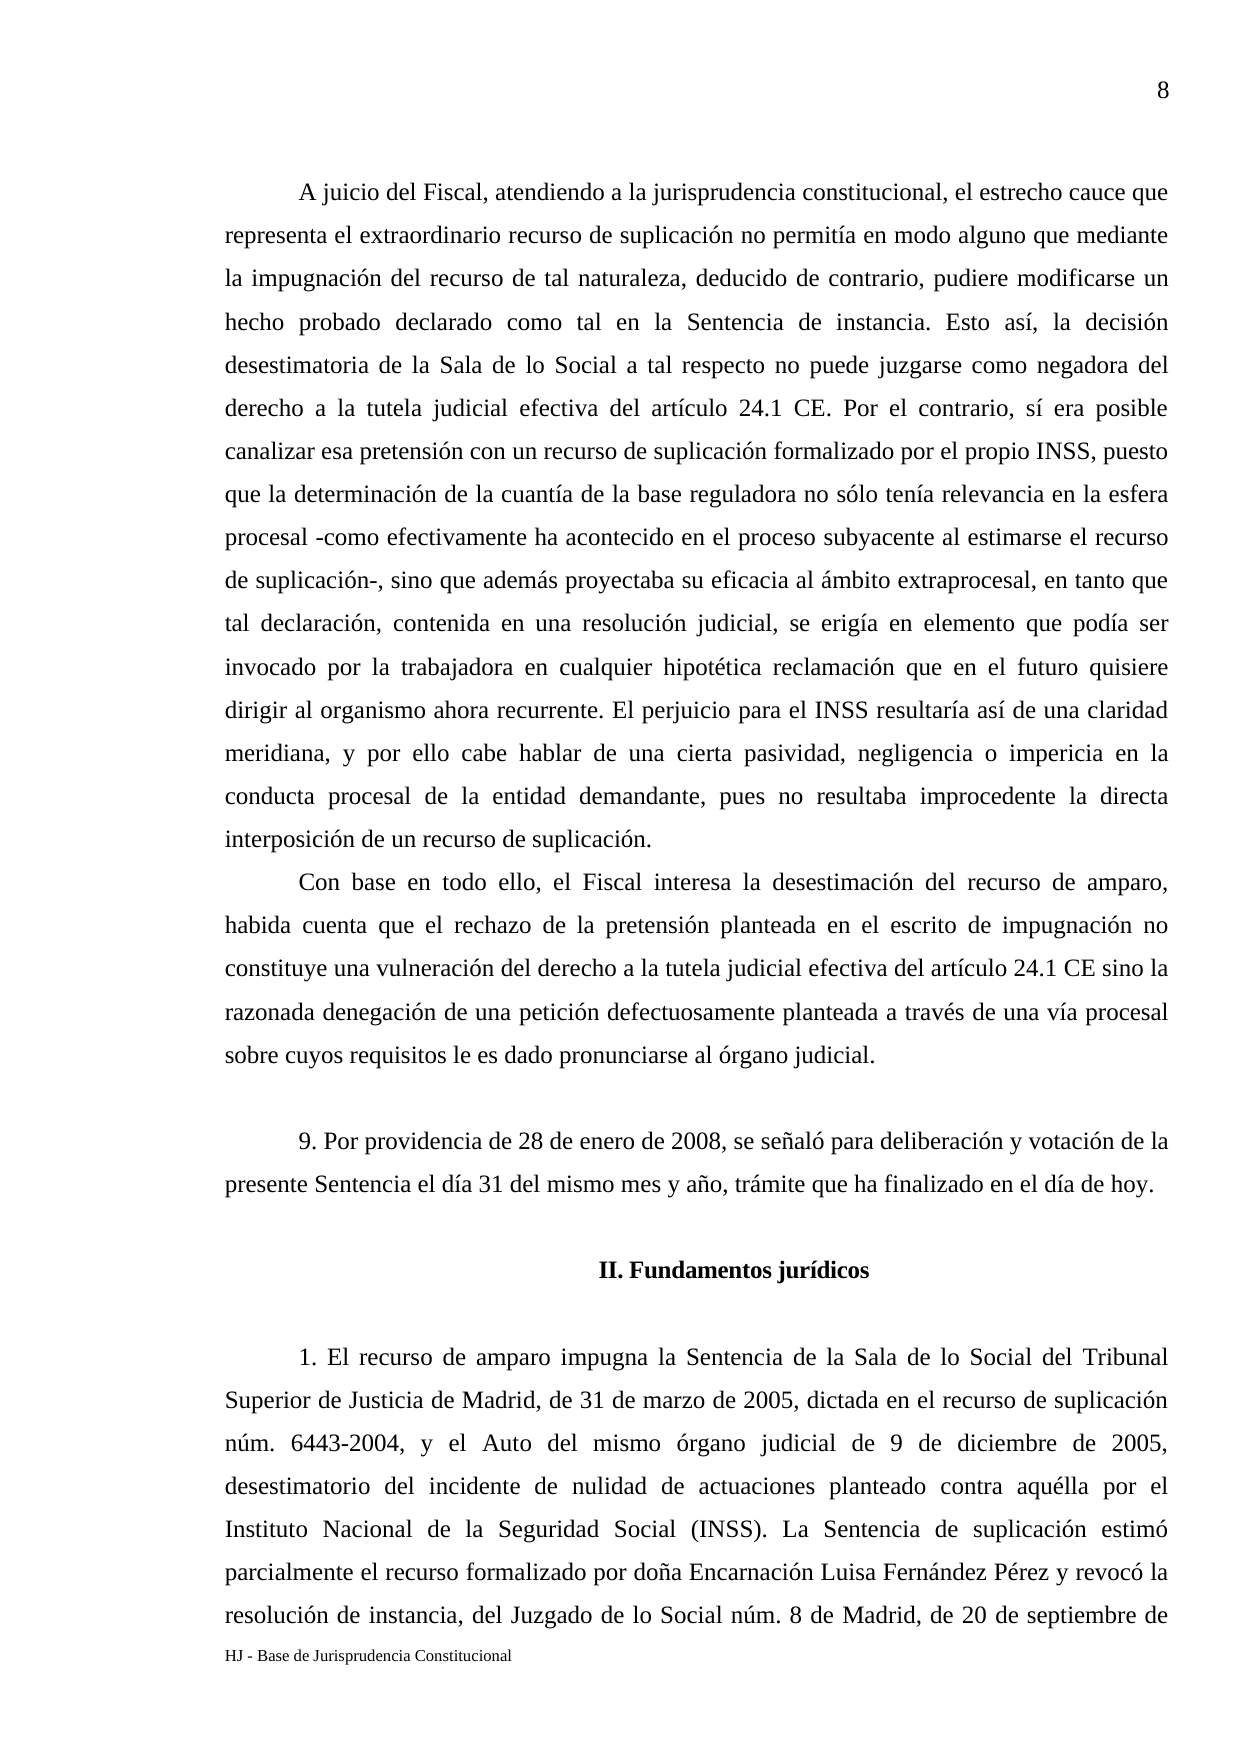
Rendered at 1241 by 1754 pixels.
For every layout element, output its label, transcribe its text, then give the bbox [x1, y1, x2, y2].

text A juicio del Fiscal, atendiendo a la jurisprudencia constitucional, el estrecho cauce que representa el extraordinario recurso de suplicación no permitía en modo alguno que mediante la impugnación del recurso de tal naturaleza, deducido de contrario, pudiere modificarse un hecho probado declarado como tal en la Sentencia de instancia. Esto así, la decisión desestimatoria de la Sala de lo Social a tal respecto no puede juzgarse como negadora del derecho a la tutela judicial efectiva del artículo 24.1 CE. Por el contrario, sí era posible canalizar esa pretensión con un recurso de suplicación formalizado por el propio INSS, puesto que la determinación de la cuantía de la base reguladora no sólo tenía relevancia en la esfera procesal -como efectivamente ha acontecido en el proceso subyacente al estimarse el recurso de suplicación-, sino que además proyectaba su eficacia al ámbito extraprocesal, en tanto que tal declaración, contenida en una resolución judicial, se erigía en elemento que podía ser invocado por la trabajadora en cualquier hipotética reclamación que en el futuro quisiere dirigir al organismo ahora recurrente. El perjuicio para el INSS resultaría así de una claridad meridiana, y por ello cabe hablar de una cierta pasividad, negligencia o impericia en la conducta procesal de la entidad demandante, pues no resultaba improcedente la directa interposición de un recurso de suplicación. [224, 177, 1169, 853]
subtitle II. Fundamentos jurídicos [224, 1255, 1169, 1284]
text Con base en todo ello, el Fiscal interesa la desestimación del recurso de amparo, habida cuenta que el rechazo de la pretensión planteada en el escrito de impugnación no constituye una vulneración del derecho a la tutela judicial efectiva del artículo 24.1 CE sino la razonada denegación de una petición defectuosamente planteada a través de una vía procesal sobre cuyos requisitos le es dado pronunciarse al órgano judicial. [224, 867, 1169, 1068]
text 9. Por providencia de 28 de enero de 2008, se señaló para deliberación y votación de la presente Sentencia el día 31 del mismo mes y año, trámite que ha finalizado en el día de hoy. [224, 1126, 1169, 1198]
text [224, 1342, 1169, 1629]
